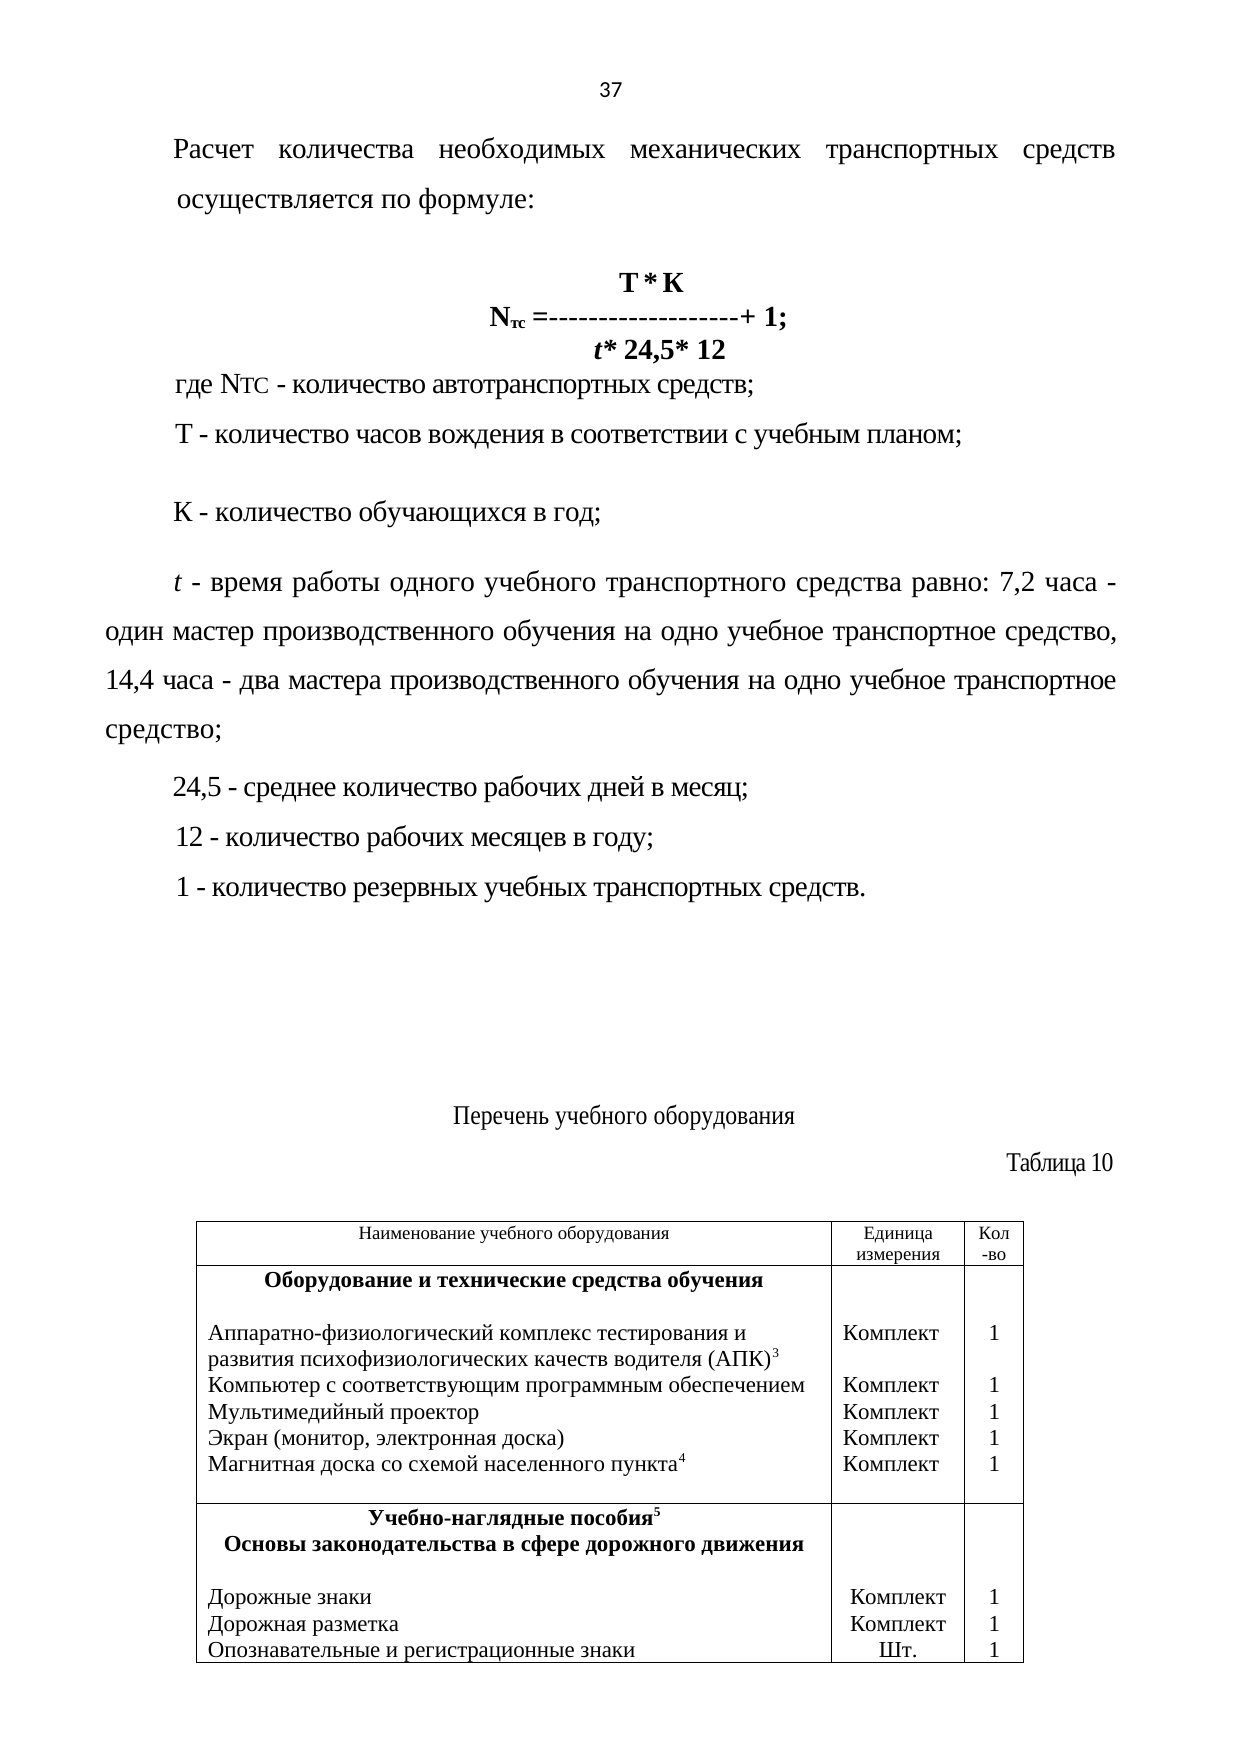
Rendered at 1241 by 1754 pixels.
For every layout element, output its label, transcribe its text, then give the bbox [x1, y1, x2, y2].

table_header Наименование учебного оборудования [197, 1222, 831, 1265]
text К - количество обучающихся в год; [173, 482, 1118, 531]
text Расчет количества необходимых механических транспортных средств осуществляется по формуле: [173, 131, 1116, 215]
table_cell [832, 1504, 964, 1662]
text 12 - количество рабочих месяцев в году; [175, 819, 1118, 853]
table_header Единица измерения [832, 1222, 964, 1265]
table_cell Оборудование и технические средства обучения Аппаратно-физиологический комплекс тестирования и развития психофизиологических качеств водителя (АПК)3 Компьютер с соответствующим программным обеспечением Мультимедийный проектор Экран (монитор, электронная доска) Магнитная доска со схемой населенного пункта4 [197, 1266, 831, 1503]
text Перечень учебного оборудования [453, 1099, 1118, 1131]
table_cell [197, 1504, 831, 1662]
text Т*К [619, 265, 1118, 299]
table_cell 1 1 1 1 1 [965, 1266, 1023, 1503]
text Таблица 10 [103, 1146, 1114, 1177]
text 1 - количество резервных учебных транспортных средств. [175, 869, 1118, 903]
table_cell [965, 1504, 1023, 1662]
text 24,5 - среднее количество рабочих дней в месяц; [172, 769, 1118, 802]
text где Ntc - количество автотранспортных средств; [175, 366, 1118, 399]
text t - время работы одного учебного транспортного средства равно: 7,2 часа -один мастер производственного обучения на одно учебное транспортное средство, 14,4 часа - два мастера производственного обучения на одно учебное транспортное средство; [105, 552, 1118, 748]
table_cell Комплект Комплект Комплект Комплект Комплект [832, 1266, 964, 1503]
text Nтс = + 1; [489, 299, 1118, 332]
text Т - количество часов вождения в соответствии с учебным планом; [175, 416, 1118, 450]
table_header Кол-во [965, 1222, 1023, 1265]
text t* 24,5* 12 [103, 332, 1114, 366]
